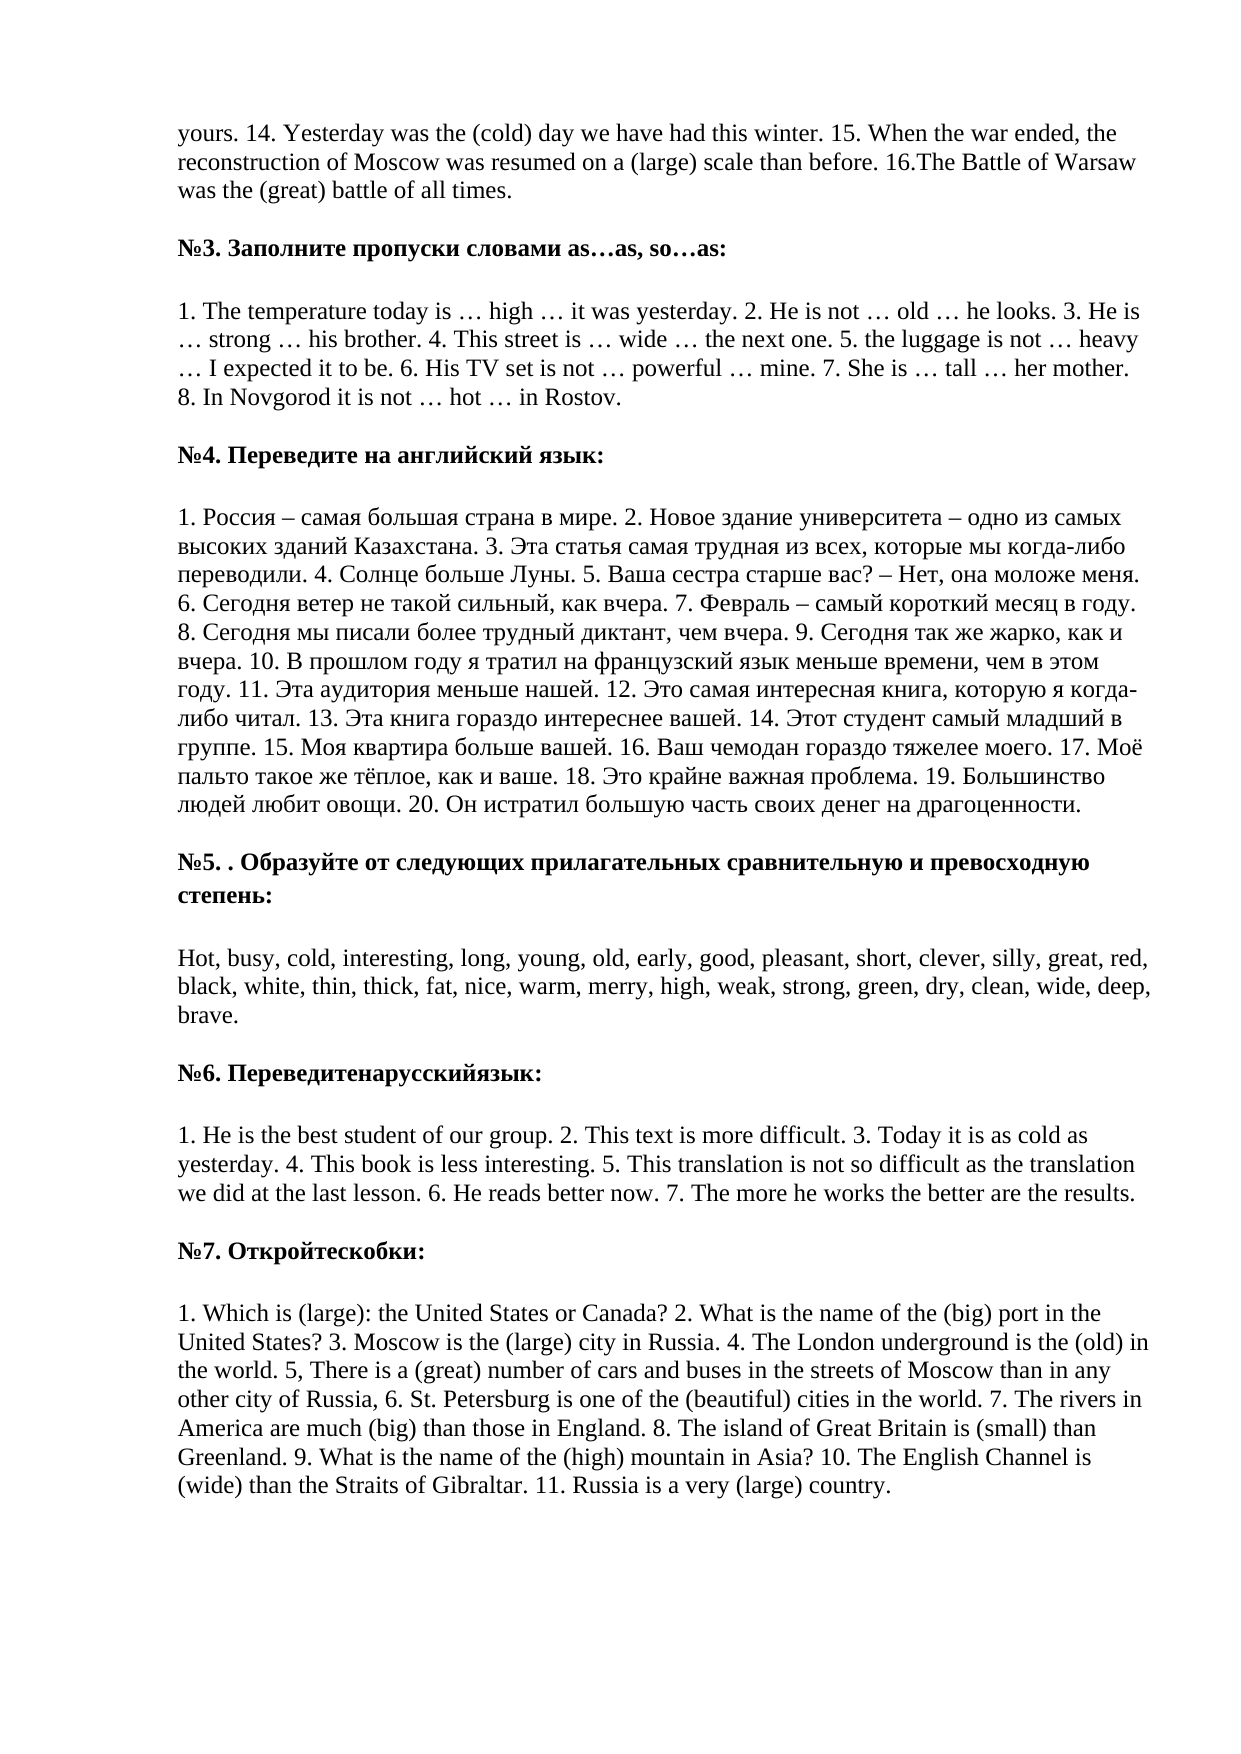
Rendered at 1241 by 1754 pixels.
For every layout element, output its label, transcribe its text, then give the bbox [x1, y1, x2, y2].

text №3. Заполните пропуски словами as…as, so…as: [177, 233, 1152, 262]
text №6. Переведитенарусскийязык: [177, 1058, 1152, 1087]
text 1. Which is (large): the United States or Canada? 2. What is the name of the (big) port in the United States? 3. Moscow is the (large) city in Russia. 4. The London underground is the (old) in the world. 5, There is a (great) number of cars and buses in the streets of Moscow than in any other city of Russia, 6. St. Petersburg is one of the (beautiful) cities in the world. 7. The rivers in America are much (big) than those in England. 8. The island of Great Britain is (small) than Greenland. 9. What is the name of the (high) mountain in Asia? 10. The English Channel is (wide) than the Straits of Gibraltar. 11. Russia is a very (large) country. [177, 1298, 1152, 1499]
text Hot, busy, cold, interesting, long, young, old, early, good, pleasant, short, clever, silly, great, red, black, white, thin, thick, fat, nice, warm, merry, high, weak, strong, green, dry, clean, wide, deep, brave. [177, 943, 1152, 1029]
text 1. Россия – самая большая страна в мире. 2. Новое здание университета – одно из самых высоких зданий Казахстана. 3. Эта статья самая трудная из всех, которые мы когда-либо переводили. 4. Солнце больше Луны. 5. Ваша сестра старше вас? – Нет, она моложе меня. 6. Сегодня ветер не такой сильный, как вчера. 7. Февраль – самый короткий месяц в году. 8. Сегодня мы писали более трудный диктант, чем вчера. 9. Сегодня так же жарко, как и вчера. 10. В прошлом году я тратил на французский язык меньше времени, чем в этом году. 11. Эта аудитория меньше нашей. 12. Это самая интересная книга, которую я когда-либо читал. 13. Эта книга гораздо интереснее вашей. 14. Этот студент самый младший в группе. 15. Моя квартира больше вашей. 16. Ваш чемодан гораздо тяжелее моего. 17. Моё пальто такое же тёплое, как и ваше. 18. Это крайне важная проблема. 19. Большинство людей любит овощи. 20. Он истратил большую часть своих денег на драгоценности. [177, 502, 1152, 818]
text №5. . Образуйте от следующих прилагательных сравнительную и превосходную степень: [177, 847, 1152, 909]
text 1. The temperature today is … high … it was yesterday. 2. He is not … old … he looks. 3. He is … strong … his brother. 4. This street is … wide … the next one. 5. the luggage is not … heavy … I expected it to be. 6. His TV set is not … powerful … mine. 7. She is … tall … her mother. 8. In Novgorod it is not … hot … in Rostov. [177, 296, 1152, 411]
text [177, 118, 1152, 204]
text 1. He is the best student of our group. 2. This text is more difficult. 3. Today it is as cold as yesterday. 4. This book is less interesting. 5. This translation is not so difficult as the translation we did at the last lesson. 6. He reads better now. 7. The more he works the better are the results. [177, 1120, 1152, 1207]
text №4. Переведите на английский язык: [177, 440, 1152, 469]
text №7. Откройтескобки: [177, 1236, 1152, 1264]
